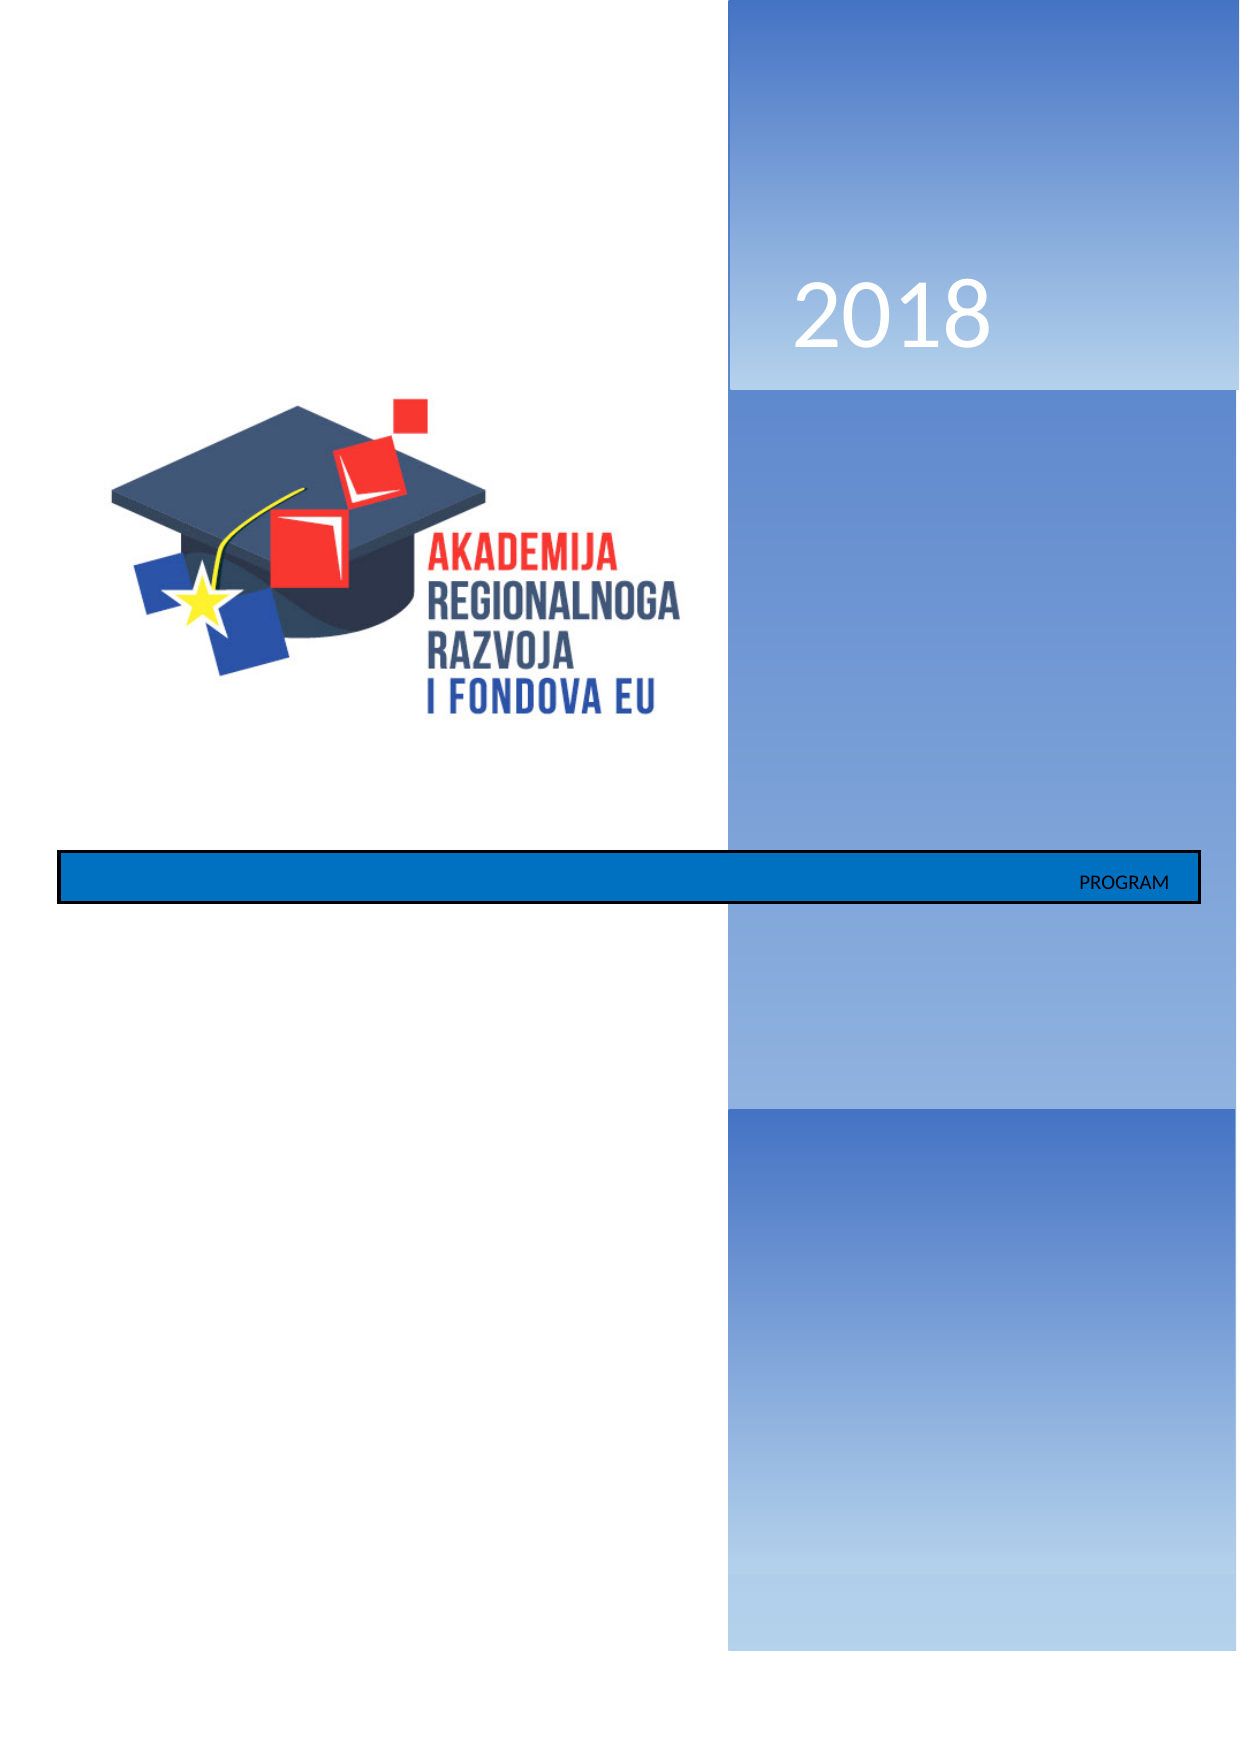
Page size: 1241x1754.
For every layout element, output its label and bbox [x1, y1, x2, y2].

picture [59, 367, 728, 732]
